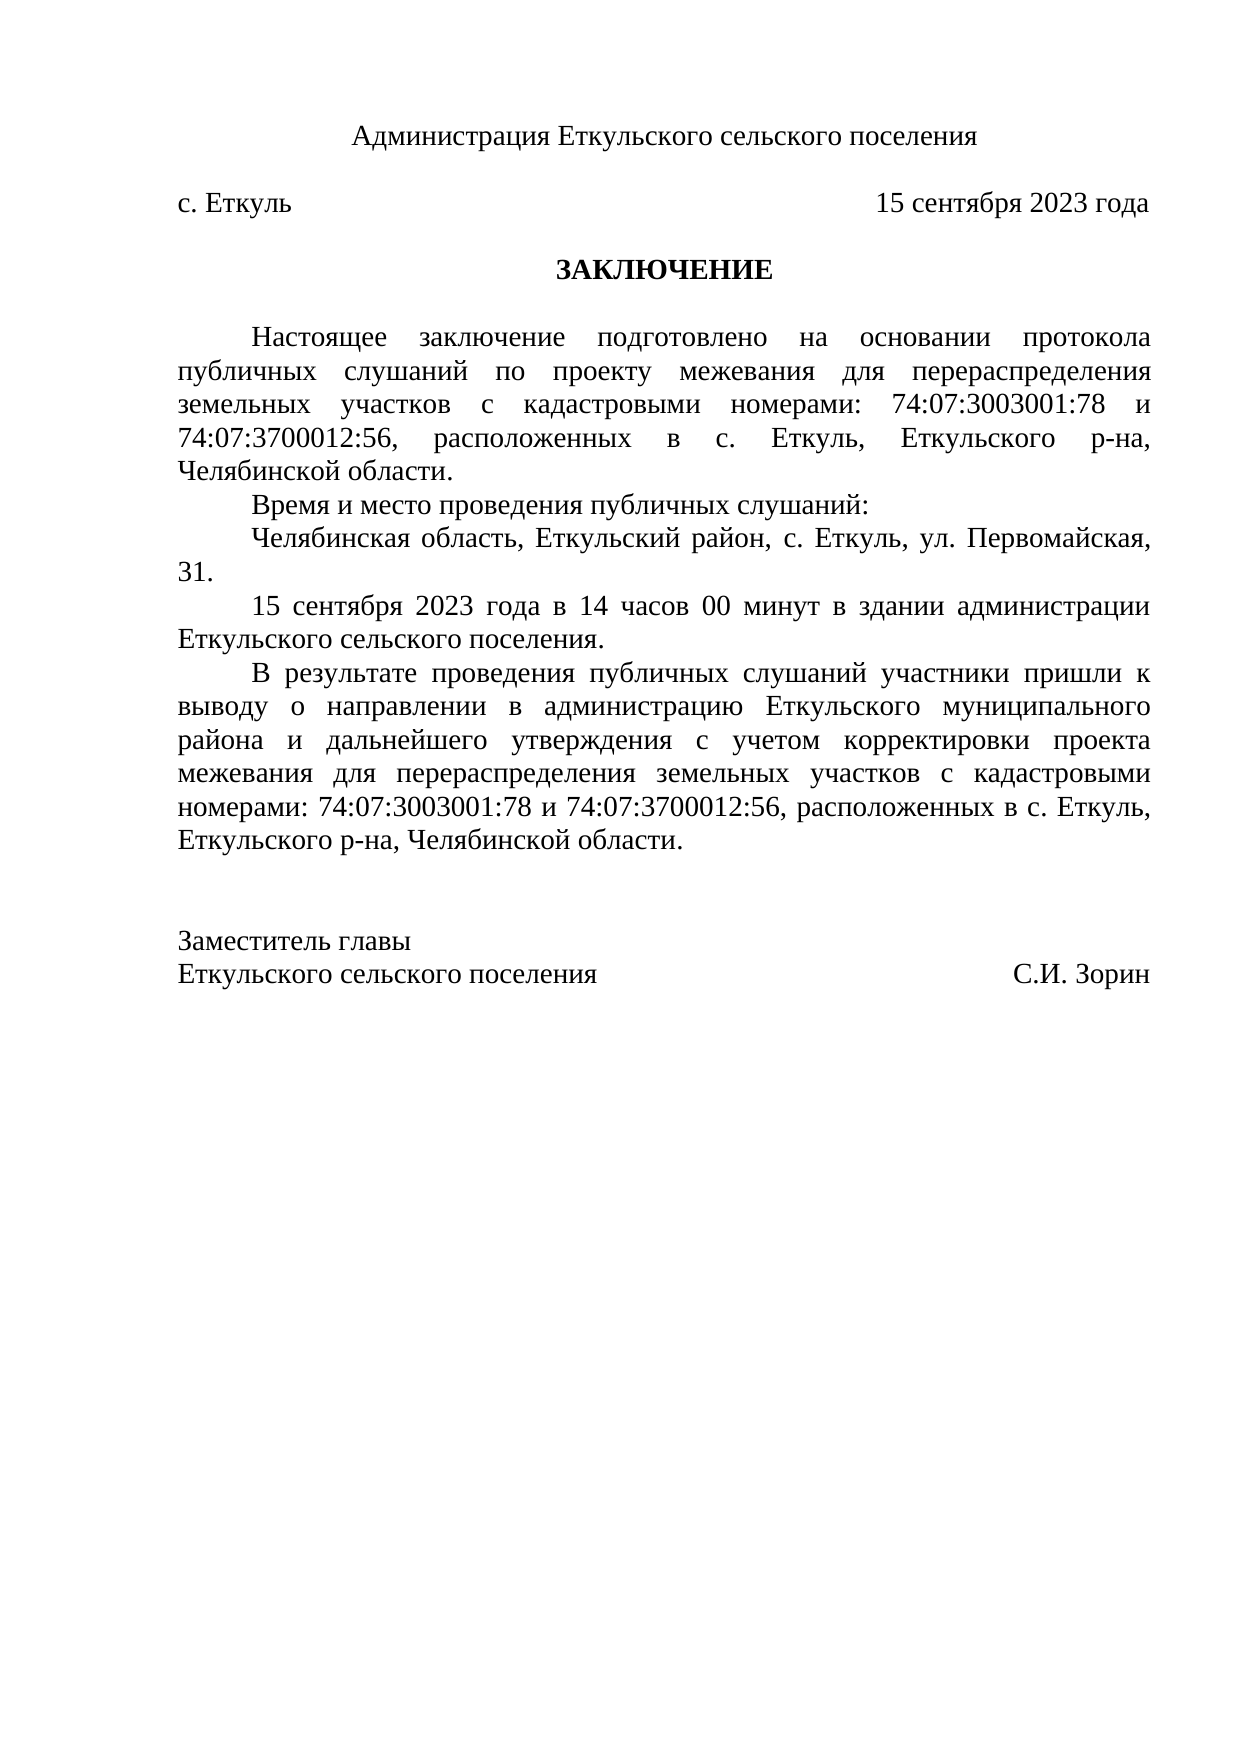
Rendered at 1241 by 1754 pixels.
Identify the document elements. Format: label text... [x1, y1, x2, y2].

text с. Еткуль 15 сентября 2023 года [177, 185, 1152, 219]
text ЗАКЛЮЧЕНИЕ [177, 252, 1152, 286]
text 15 сентября 2023 года в 14 часов 00 минут в здании администрации Еткульского сельского поселения. [177, 588, 1152, 655]
text В результате проведения публичных слушаний участники пришли к выводу о направлении в администрацию Еткульского муниципального района и дальнейшего утверждения с учетом корректировки проекта межевания для перераспределения земельных участков с кадастровыми номерами: 74:07:3003001:78 и 74:07:3700012:56, расположенных в с. Еткуль, Еткульского р-на, Челябинской области. [177, 655, 1152, 856]
text Время и место проведения публичных слушаний: [177, 487, 1152, 521]
text Настоящее заключение подготовлено на основании протокола публичных слушаний по проекту межевания для перераспределения земельных участков с кадастровыми номерами: 74:07:3003001:78 и 74:07:3700012:56, расположенных в с. Еткуль, Еткульского р-на, Челябинской области. [177, 319, 1152, 487]
text Заместитель главы [177, 923, 1152, 957]
text Администрация Еткульского сельского поселения [177, 118, 1152, 152]
text Еткульского сельского поселения С.И. Зорин [177, 957, 1152, 990]
text Челябинская область, Еткульский район, с. Еткуль, ул. Первомайская, 31. [177, 521, 1152, 588]
